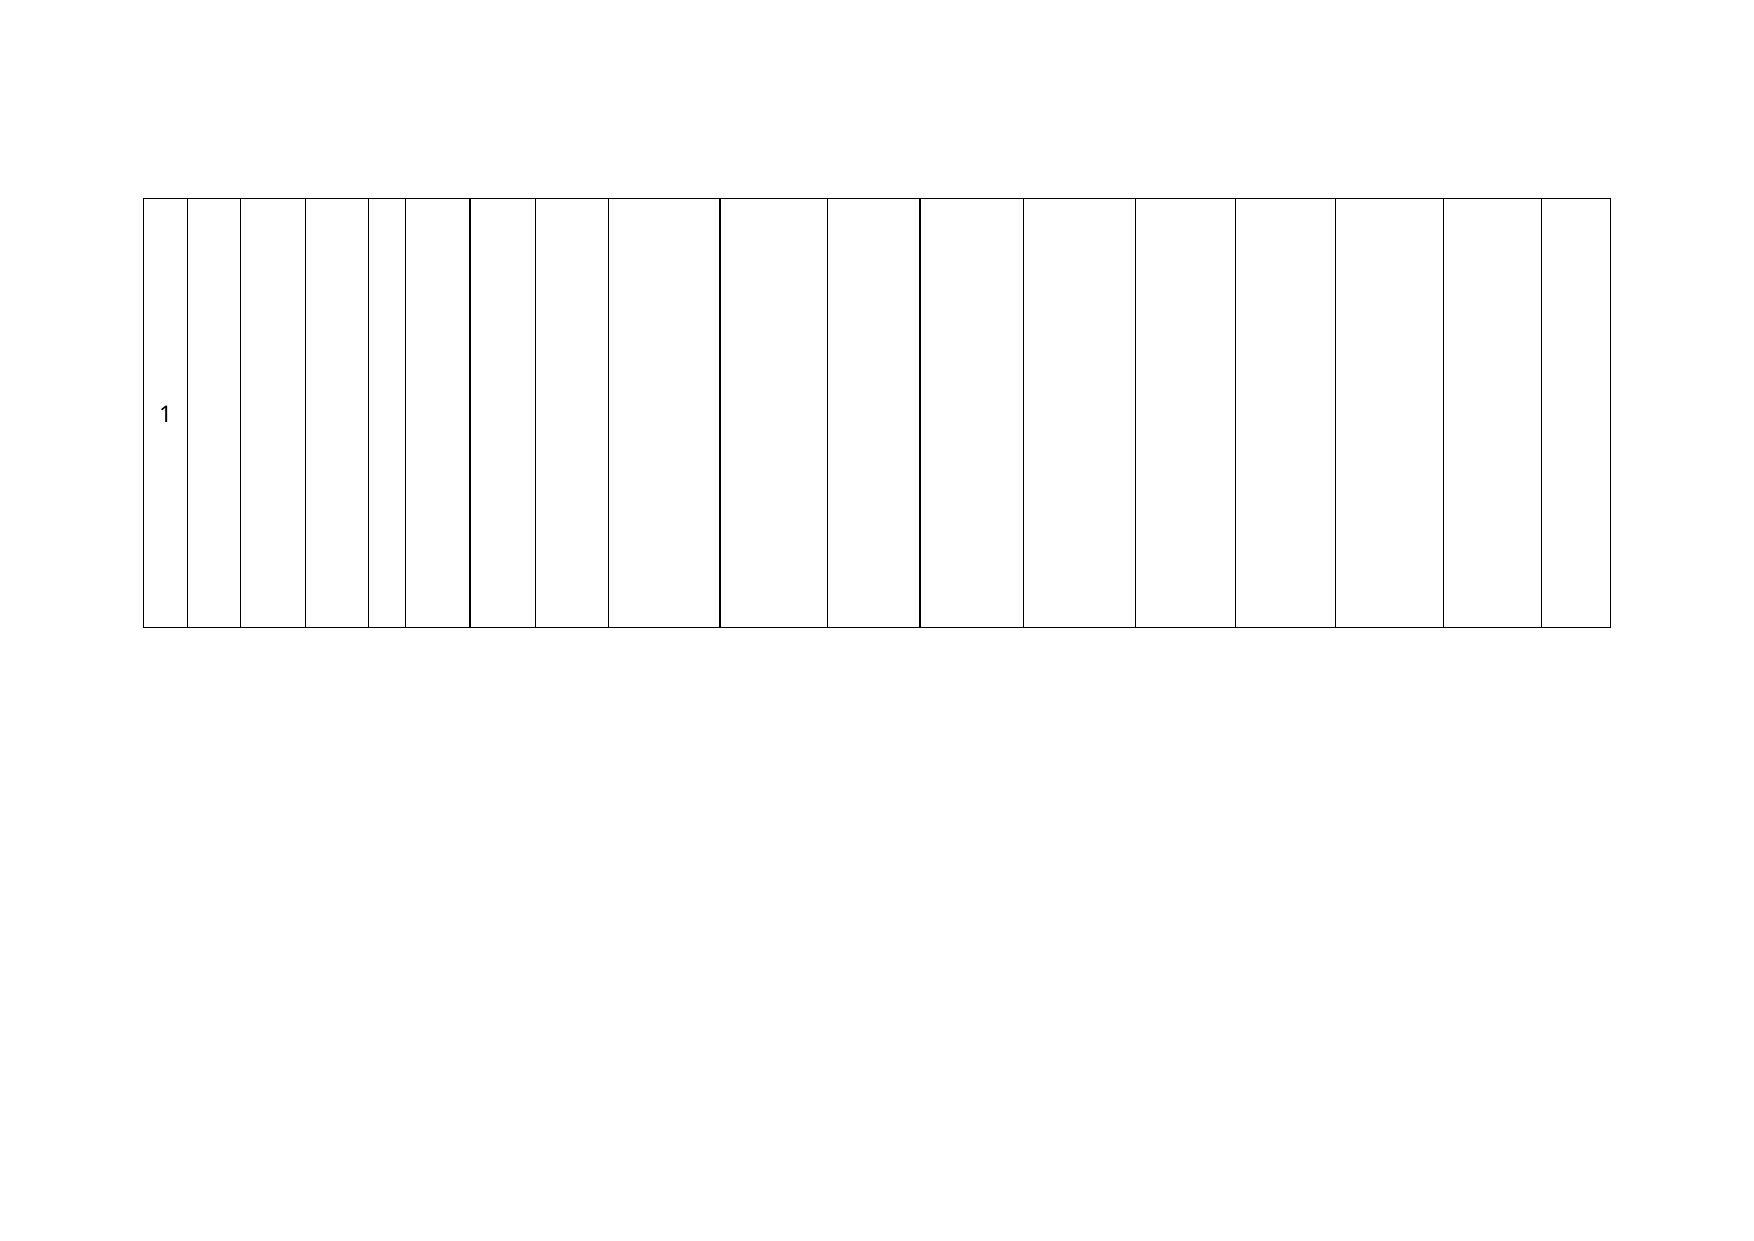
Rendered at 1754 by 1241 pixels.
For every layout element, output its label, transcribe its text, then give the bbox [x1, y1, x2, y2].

table_cell [721, 199, 827, 627]
table_cell [1024, 199, 1135, 627]
table_cell [241, 199, 305, 627]
table_cell 1 [144, 199, 187, 627]
table_cell [406, 199, 469, 627]
table_cell [471, 199, 535, 627]
table_cell [921, 199, 1023, 627]
table_cell [1542, 199, 1610, 627]
table_cell [1444, 199, 1541, 627]
table_cell [1136, 199, 1235, 627]
table_cell [536, 199, 608, 627]
table_cell [1236, 199, 1335, 627]
table_cell [609, 199, 719, 627]
table_cell [369, 199, 405, 627]
table_cell [828, 199, 919, 627]
table_cell [306, 199, 368, 627]
table_cell [1336, 199, 1443, 627]
table_cell [188, 199, 240, 627]
